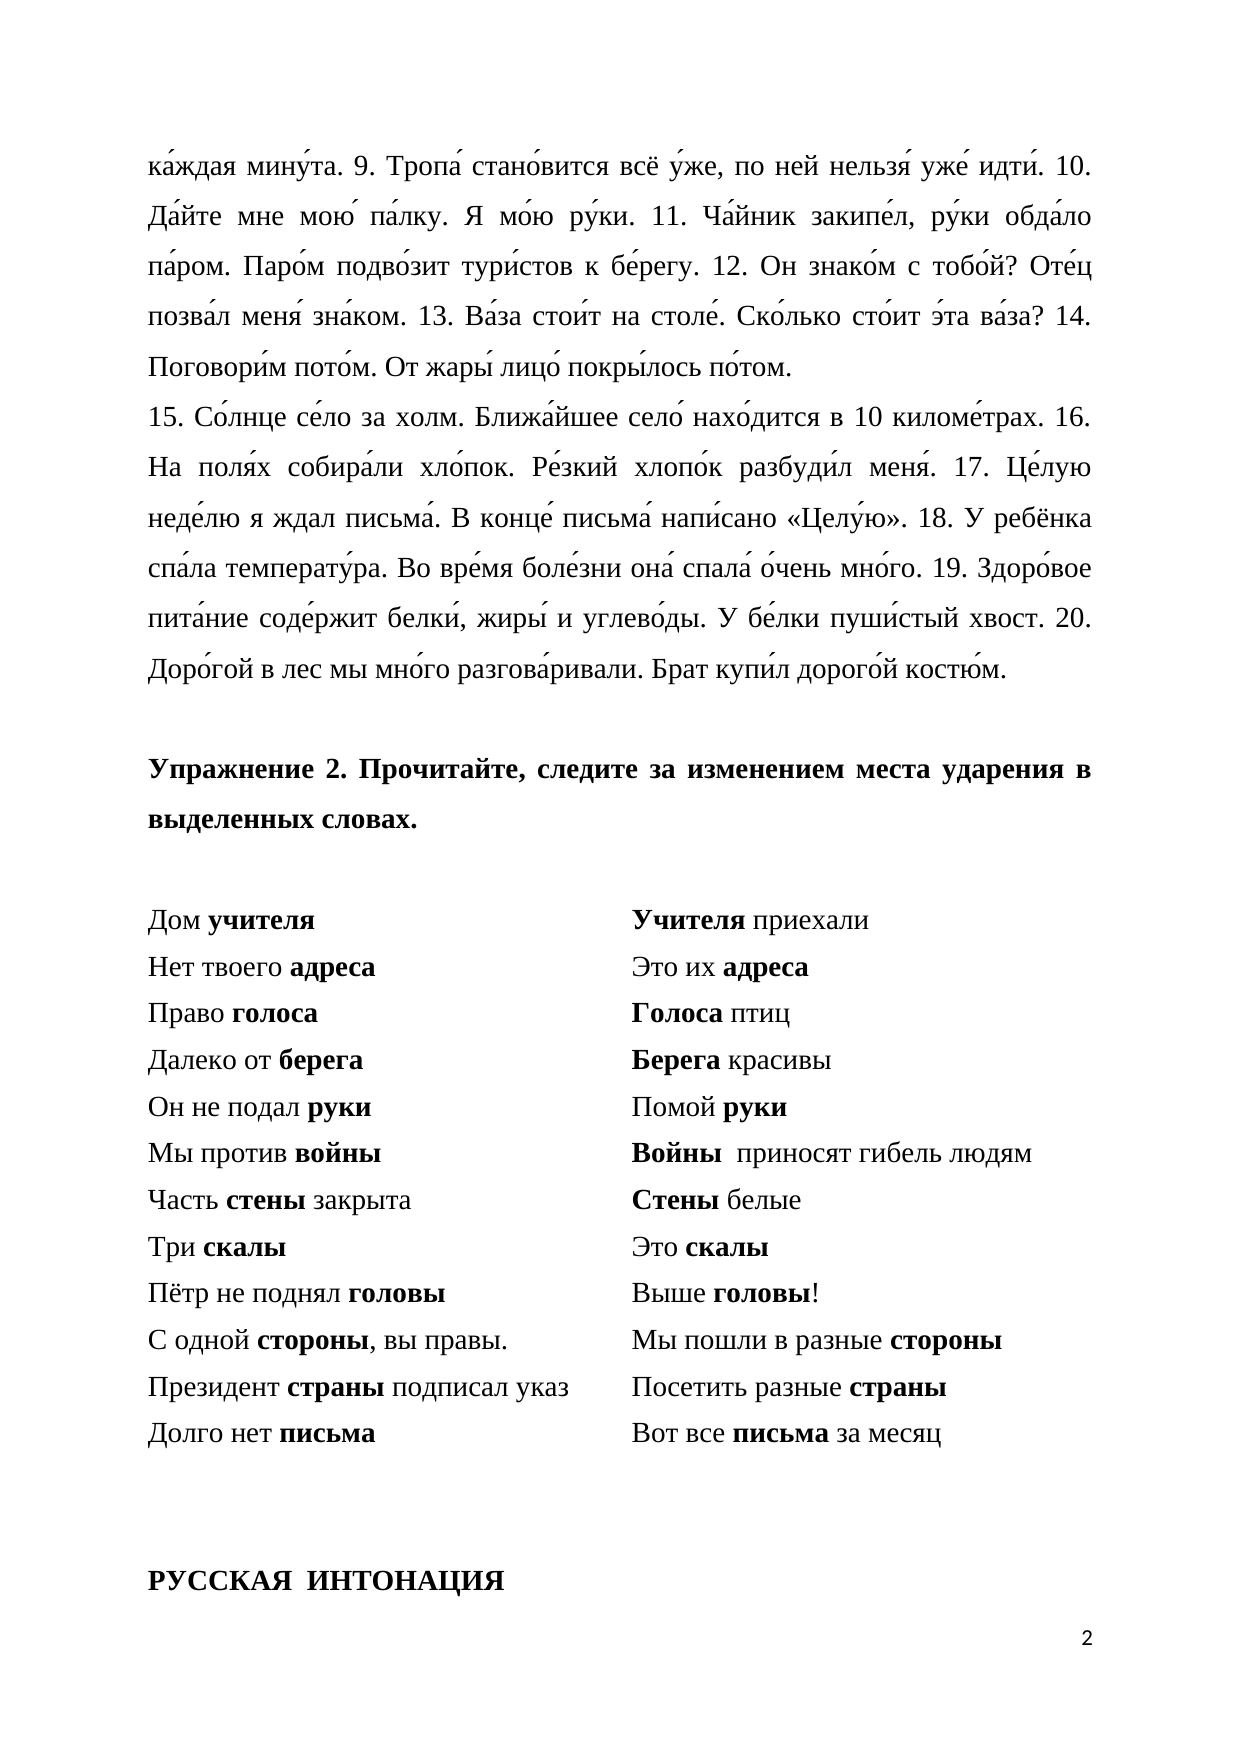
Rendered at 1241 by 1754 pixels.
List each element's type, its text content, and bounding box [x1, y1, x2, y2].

table_cell Стены белые [620, 1182, 1104, 1229]
table_cell Посетить разные страны [620, 1369, 1104, 1416]
table_cell Далеко от берега [136, 1042, 620, 1089]
table_cell Войны приносят гибель людям [620, 1136, 1104, 1182]
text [148, 148, 1093, 382]
table_cell Нет твоего адреса [136, 949, 620, 996]
table_cell Голоса птиц [620, 996, 1104, 1042]
table_cell Пётр не поднял головы [136, 1276, 620, 1322]
table_cell Право голоса [136, 996, 620, 1042]
table_header Учителя приехали [620, 902, 1104, 949]
text РУССКАЯ ИНТОНАЦИЯ [148, 1563, 1093, 1596]
table_cell Мы против войны [136, 1136, 620, 1182]
table_cell Три скалы [136, 1229, 620, 1276]
table_cell Часть стены закрыта [136, 1182, 620, 1229]
table_cell Он не подал руки [136, 1089, 620, 1136]
table_cell Помой руки [620, 1089, 1104, 1136]
table_header Дом учителя [136, 902, 620, 949]
table_cell Долго нет письма [136, 1416, 620, 1462]
table_cell Берега красивы [620, 1042, 1104, 1089]
table_cell Выше головы! [620, 1276, 1104, 1322]
text Упражнение 2. Прочитайте, следите за изменением места ударения в выделенных словах. [148, 751, 1093, 835]
text 15. Со́лнце се́ло за холм. Ближа́йшее село́ нахо́дится в 10 киломе́трах. 16. На поля́х собира́ли хло́пок. Ре́зкий хлопо́к разбуди́л меня́. 17. Це́лую неде́лю я ждал письма́. В конце́ письма́ напи́сано «Целу́ю». 18. У ребёнка спа́ла температу́ра. Во вре́мя боле́зни она́ спала́ о́чень мно́го. 19. Здоро́вое пита́ние соде́ржит белки́, жиры́ и углево́ды. У бе́лки пуши́стый хвост. 20. Доро́гой в лес мы мно́го разгова́ривали. Брат купи́л дорого́й костю́м. [148, 399, 1093, 684]
table_cell Вот все письма за месяц [620, 1416, 1104, 1462]
table_cell С одной стороны, вы правы. [136, 1322, 620, 1369]
table_cell Это их адреса [620, 949, 1104, 996]
table_cell Это скалы [620, 1229, 1104, 1276]
table_cell Президент страны подписал указ [136, 1369, 620, 1416]
table_cell Мы пошли в разные стороны [620, 1322, 1104, 1369]
